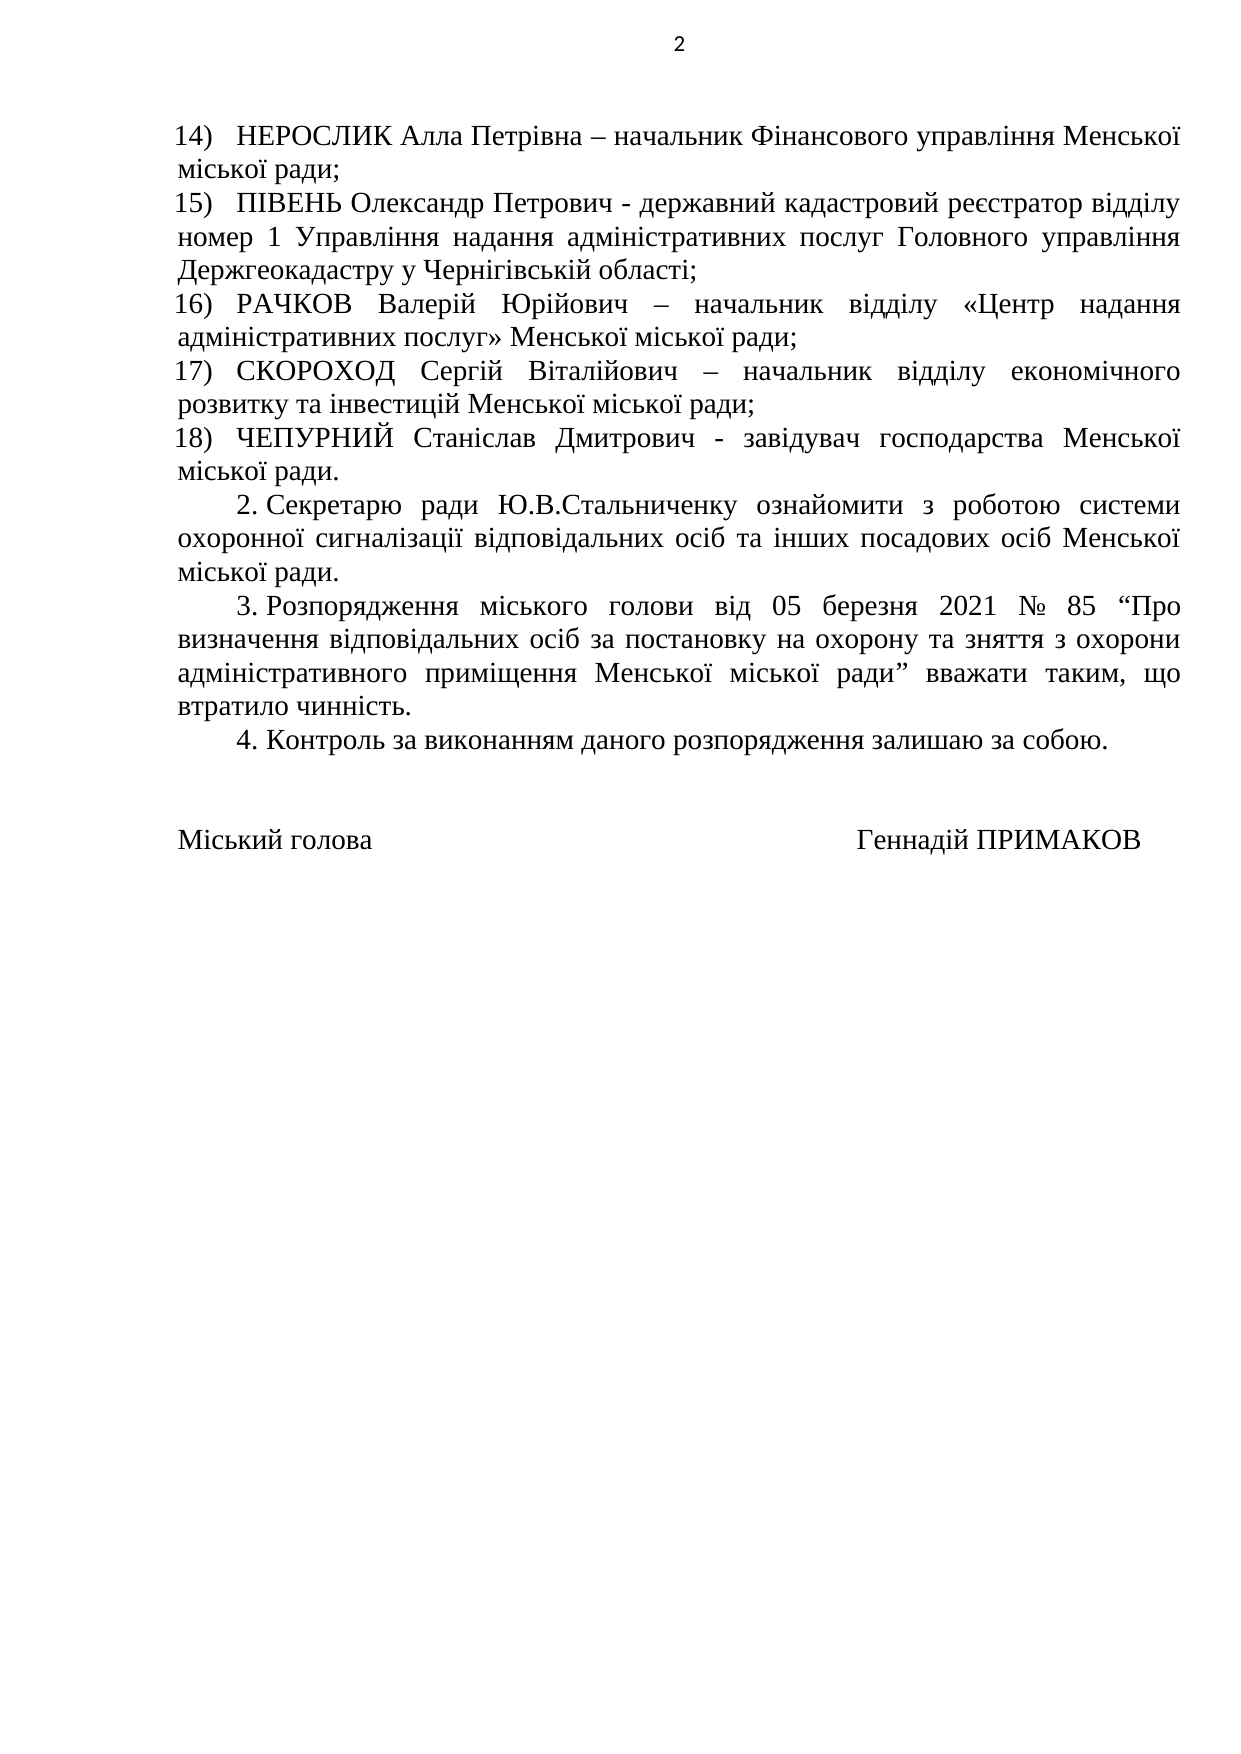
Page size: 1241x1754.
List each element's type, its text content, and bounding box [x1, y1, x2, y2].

list ЧЕПУРНИЙ Станіслав Дмитрович - завідувач господарства Менської міської ради. [177, 420, 1181, 487]
list Розпорядження міського голови від 05 березня 2021 № 85 “Про визначення відповідальних осіб за постановку на охорону та зняття з охорони адміністративного приміщення Менської міської ради” вважати таким, що втратило чинність. [177, 588, 1181, 722]
list РАЧКОВ Валерій Юрійович – начальник відділу «Центр надання адміністративних послуг» Менської міської ради; [177, 286, 1181, 353]
list НЕРОСЛИК Алла Петрівна – начальник Фінансового управління Менської міської ради; [177, 118, 1181, 185]
list Контроль за виконанням даного розпорядження залишаю за собою. [177, 722, 1181, 755]
list ПІВЕНЬ Олександр Петрович - державний кадастровий реєстратор відділу номер 1 Управління надання адміністративних послуг Головного управління Держгеокадастру у Чернігівській області; [177, 185, 1181, 286]
list Секретарю ради Ю.В.Стальниченку ознайомити з роботою системи охоронної сигналізації відповідальних осіб та інших посадових осіб Менської міської ради. [177, 487, 1181, 588]
list СКОРОХОД Сергій Віталійович – начальник відділу економічного розвитку та інвестицій Менської міської ради; [177, 353, 1181, 420]
text Міський голова Геннадій ПРИМАКОВ [177, 822, 1181, 856]
